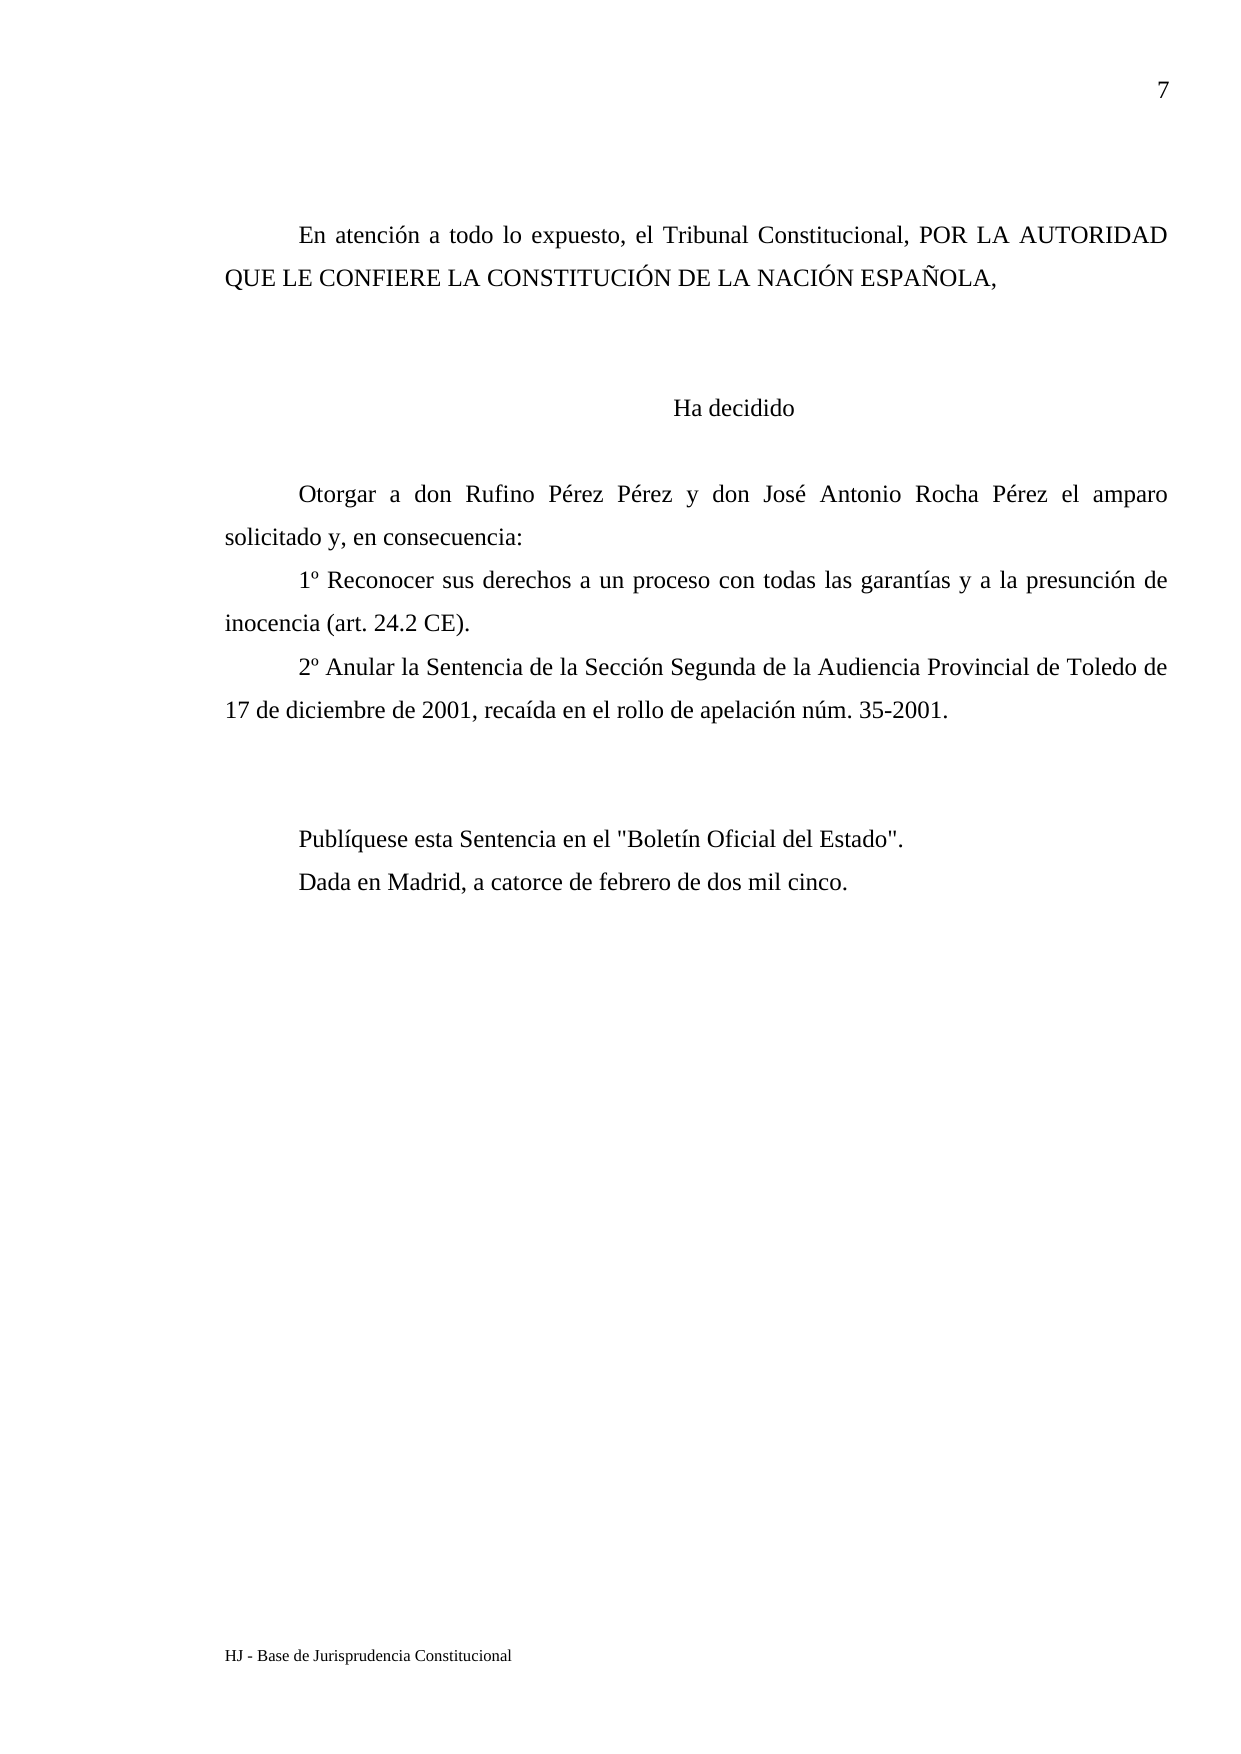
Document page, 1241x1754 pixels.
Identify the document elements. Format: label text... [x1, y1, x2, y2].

text Publíquese esta Sentencia en el "Boletín Oficial del Estado". [224, 824, 1169, 853]
text Otorgar a don Rufino Pérez Pérez y don José Antonio Rocha Pérez el amparo solicitado y, en consecuencia: [224, 479, 1169, 551]
text Ha decidido [224, 393, 1169, 422]
text En atención a todo lo expuesto, el Tribunal Constitucional, POR LA AUTORIDAD QUE LE CONFIERE LA CONSTITUCIÓN DE LA NACIÓN ESPAÑOLA, [224, 220, 1169, 292]
text Dada en Madrid, a catorce de febrero de dos mil cinco. [224, 867, 1169, 896]
text 2º Anular la Sentencia de la Sección Segunda de la Audiencia Provincial de Toledo de 17 de diciembre de 2001, recaída en el rollo de apelación núm. 35-2001. [224, 652, 1169, 723]
text 1º Reconocer sus derechos a un proceso con todas las garantías y a la presunción de inocencia (art. 24.2 CE). [224, 565, 1169, 637]
